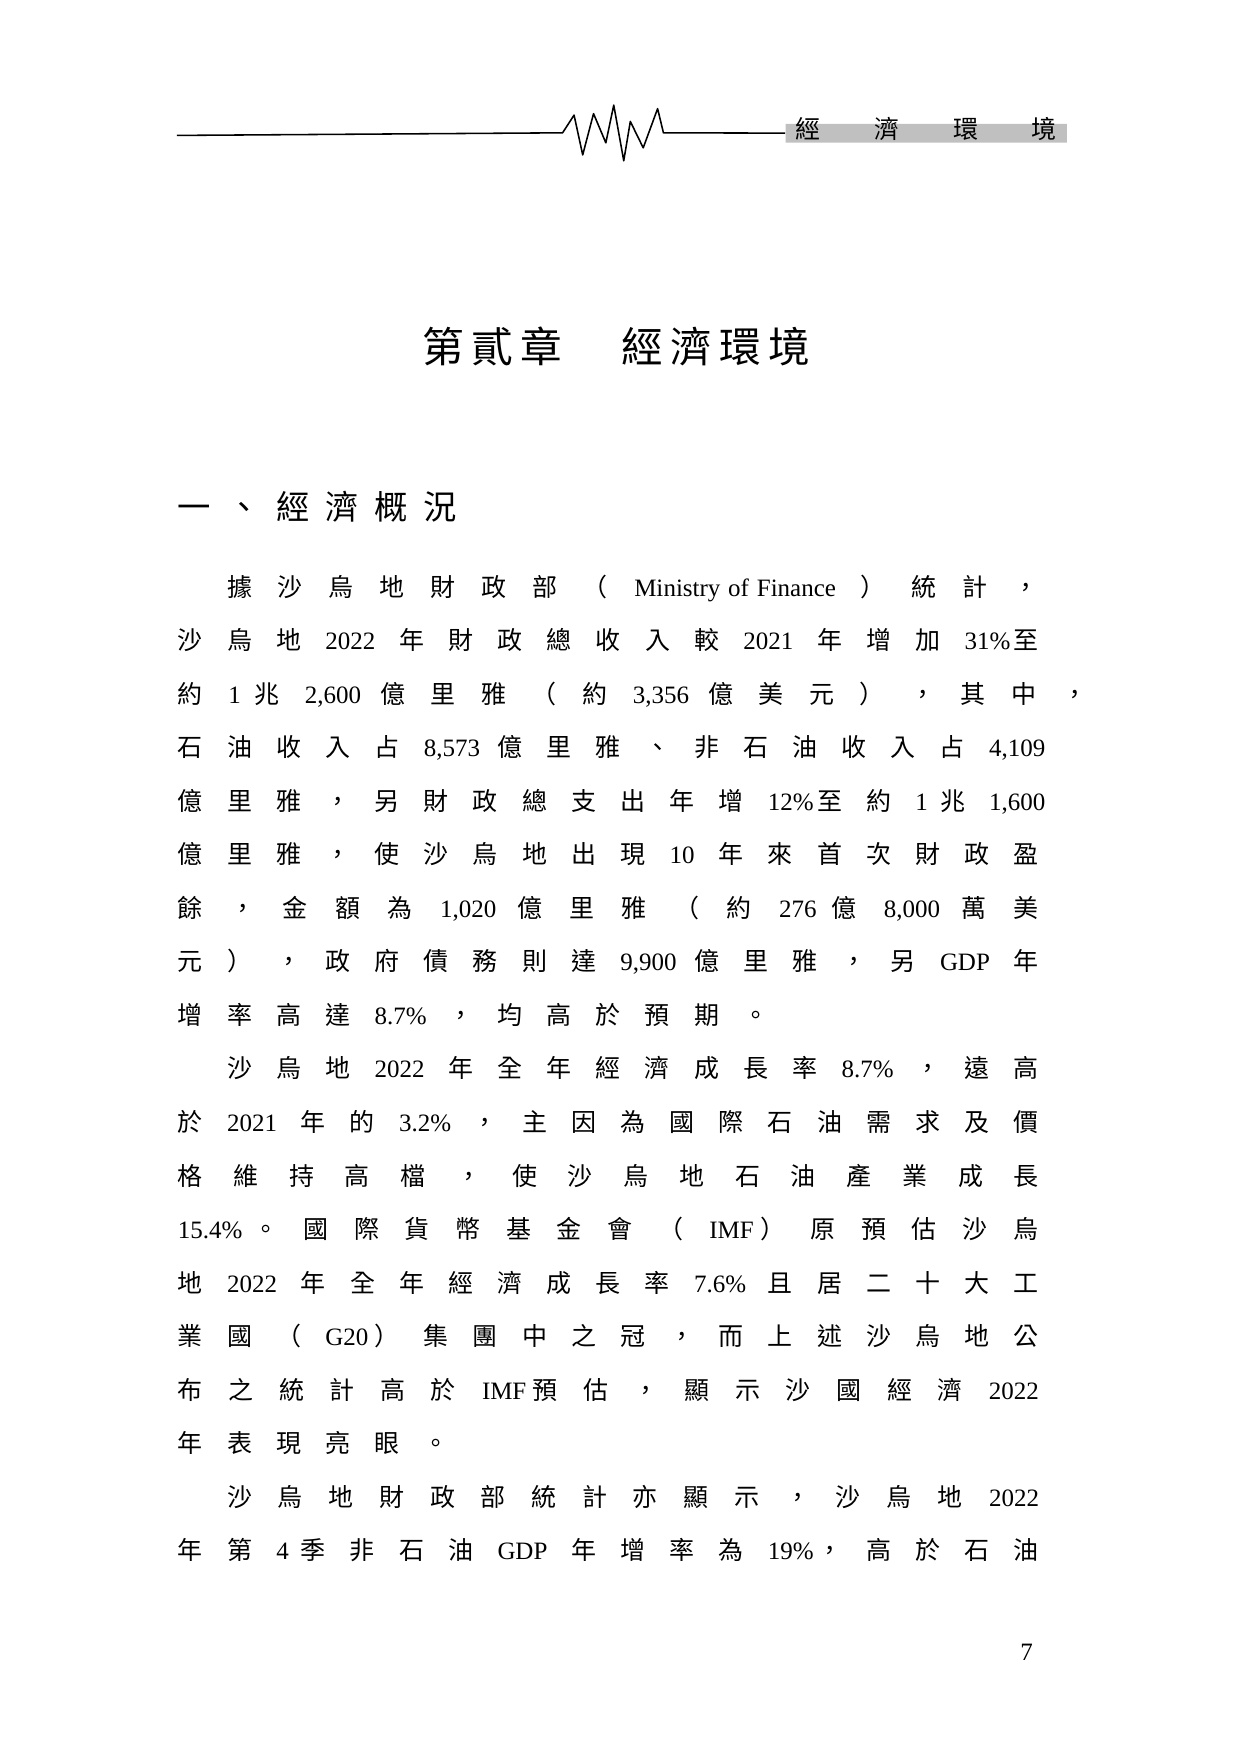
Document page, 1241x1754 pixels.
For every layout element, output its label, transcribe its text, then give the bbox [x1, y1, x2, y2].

text 據沙烏地財政部（Ministry of Finance）統計，沙烏地2022年財政總收入較2021年增加31%至約1兆2,600億里雅（約3,356億美元），其中，石油收入占8,573億里雅、非石油收入占4,109億里雅，另財政總支出年增12%至約1兆1,600億里雅，使沙烏地出現10年來首次財政盈餘，金額為1,020億里雅（約276億8,000萬美元），政府債務則達9,900億里雅，另GDP年增率高達8.7%，均高於預期。 [178, 558, 1063, 1040]
text 一、經濟概況 [178, 478, 1063, 532]
text 第貳章 經濟環境 [178, 291, 1063, 398]
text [178, 1469, 1063, 1576]
text 沙烏地2022年全年經濟成長率8.7%，遠高於2021年的3.2%，主因為國際石油需求及價格維持高檔，使沙烏地石油產業成長15.4%。國際貨幣基金會（IMF）原預估沙烏地2022年全年經濟成長率7.6%且居二十大工業國（G20）集團中之冠，而上述沙烏地公布之統計高於IMF預估，顯示沙國經濟2022年表現亮眼。 [178, 1040, 1063, 1469]
